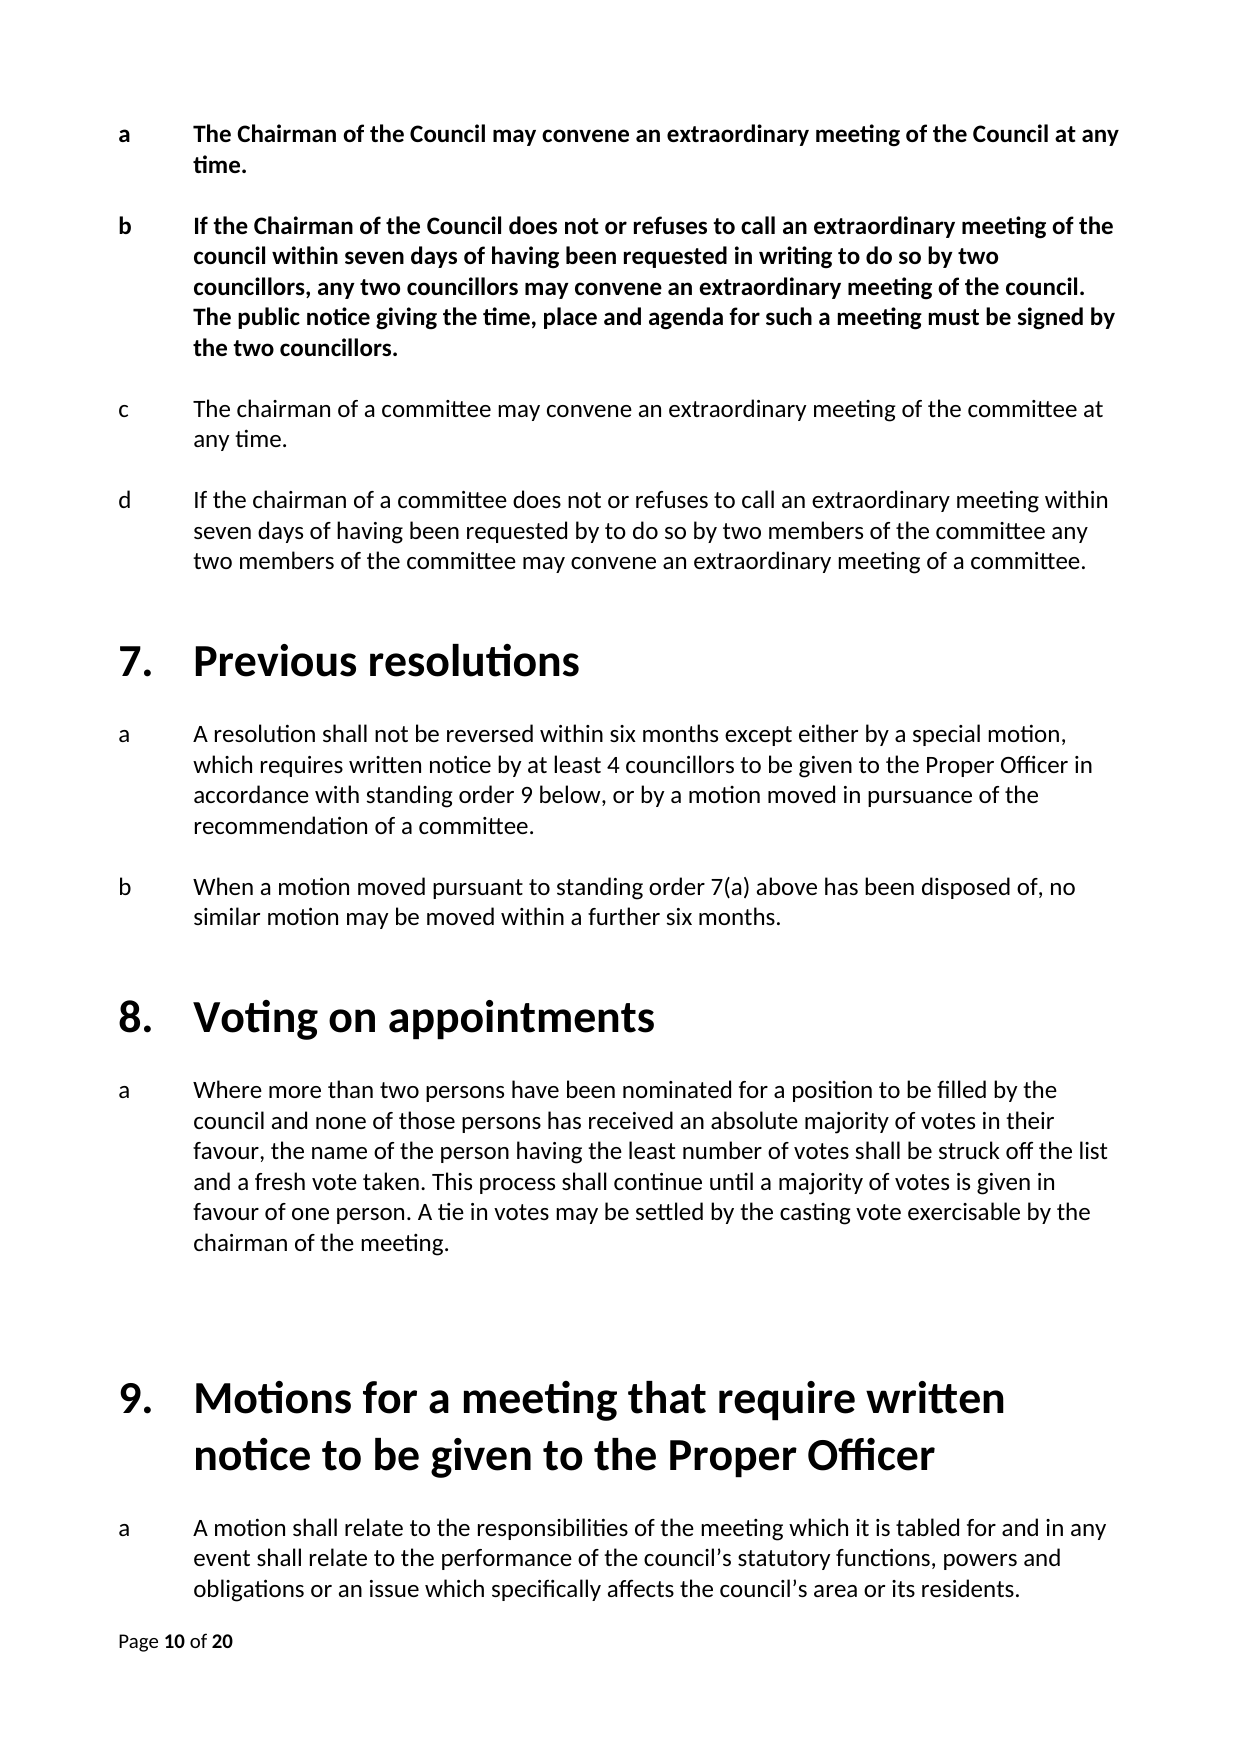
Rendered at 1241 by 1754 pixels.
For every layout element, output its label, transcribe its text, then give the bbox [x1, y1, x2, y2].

text d If the chairman of a committee does not or refuses to call an extraordinary meeting within seven days of having been requested by to do so by two members of the committee any two members of the committee may convene an extraordinary meeting of a committee. [118, 484, 1122, 576]
text 9. Motions for a meeting that require written notice to be given to the Proper Officer [118, 1369, 1122, 1481]
text b When a motion moved pursuant to standing order 7(a) above has been disposed of, no similar motion may be moved within a further six months. [118, 871, 1122, 932]
text a The Chairman of the Council may convene an extraordinary meeting of the Council at any time. [118, 118, 1122, 179]
text 7. Previous resolutions [118, 632, 1122, 688]
text a A resolution shall not be reversed within six months except either by a special motion, which requires written notice by at least 4 councillors to be given to the Proper Officer in accordance with standing order 9 below, or by a motion moved in pursuance of the recommendation of a committee. [118, 718, 1122, 841]
text b If the Chairman of the Council does not or refuses to call an extraordinary meeting of the council within seven days of having been requested in writing to do so by two councillors, any two councillors may convene an extraordinary meeting of the council. The public notice giving the time, place and agenda for such a meeting must be signed by the two councillors. [118, 210, 1122, 362]
text a A motion shall relate to the responsibilities of the meeting which it is tabled for and in any event shall relate to the performance of the council’s statutory functions, powers and obligations or an issue which specifically affects the council’s area or its residents. [118, 1512, 1122, 1603]
text 8. Voting on appointments [118, 988, 1122, 1044]
text c The chairman of a committee may convene an extraordinary meeting of the committee at any time. [118, 393, 1122, 454]
text a Where more than two persons have been nominated for a position to be filled by the council and none of those persons has received an absolute majority of votes in their favour, the name of the person having the least number of votes shall be struck off the list and a fresh vote taken. This process shall continue until a majority of votes is given in favour of one person. A tie in votes may be settled by the casting vote exercisable by the chairman of the meeting. [118, 1074, 1122, 1258]
